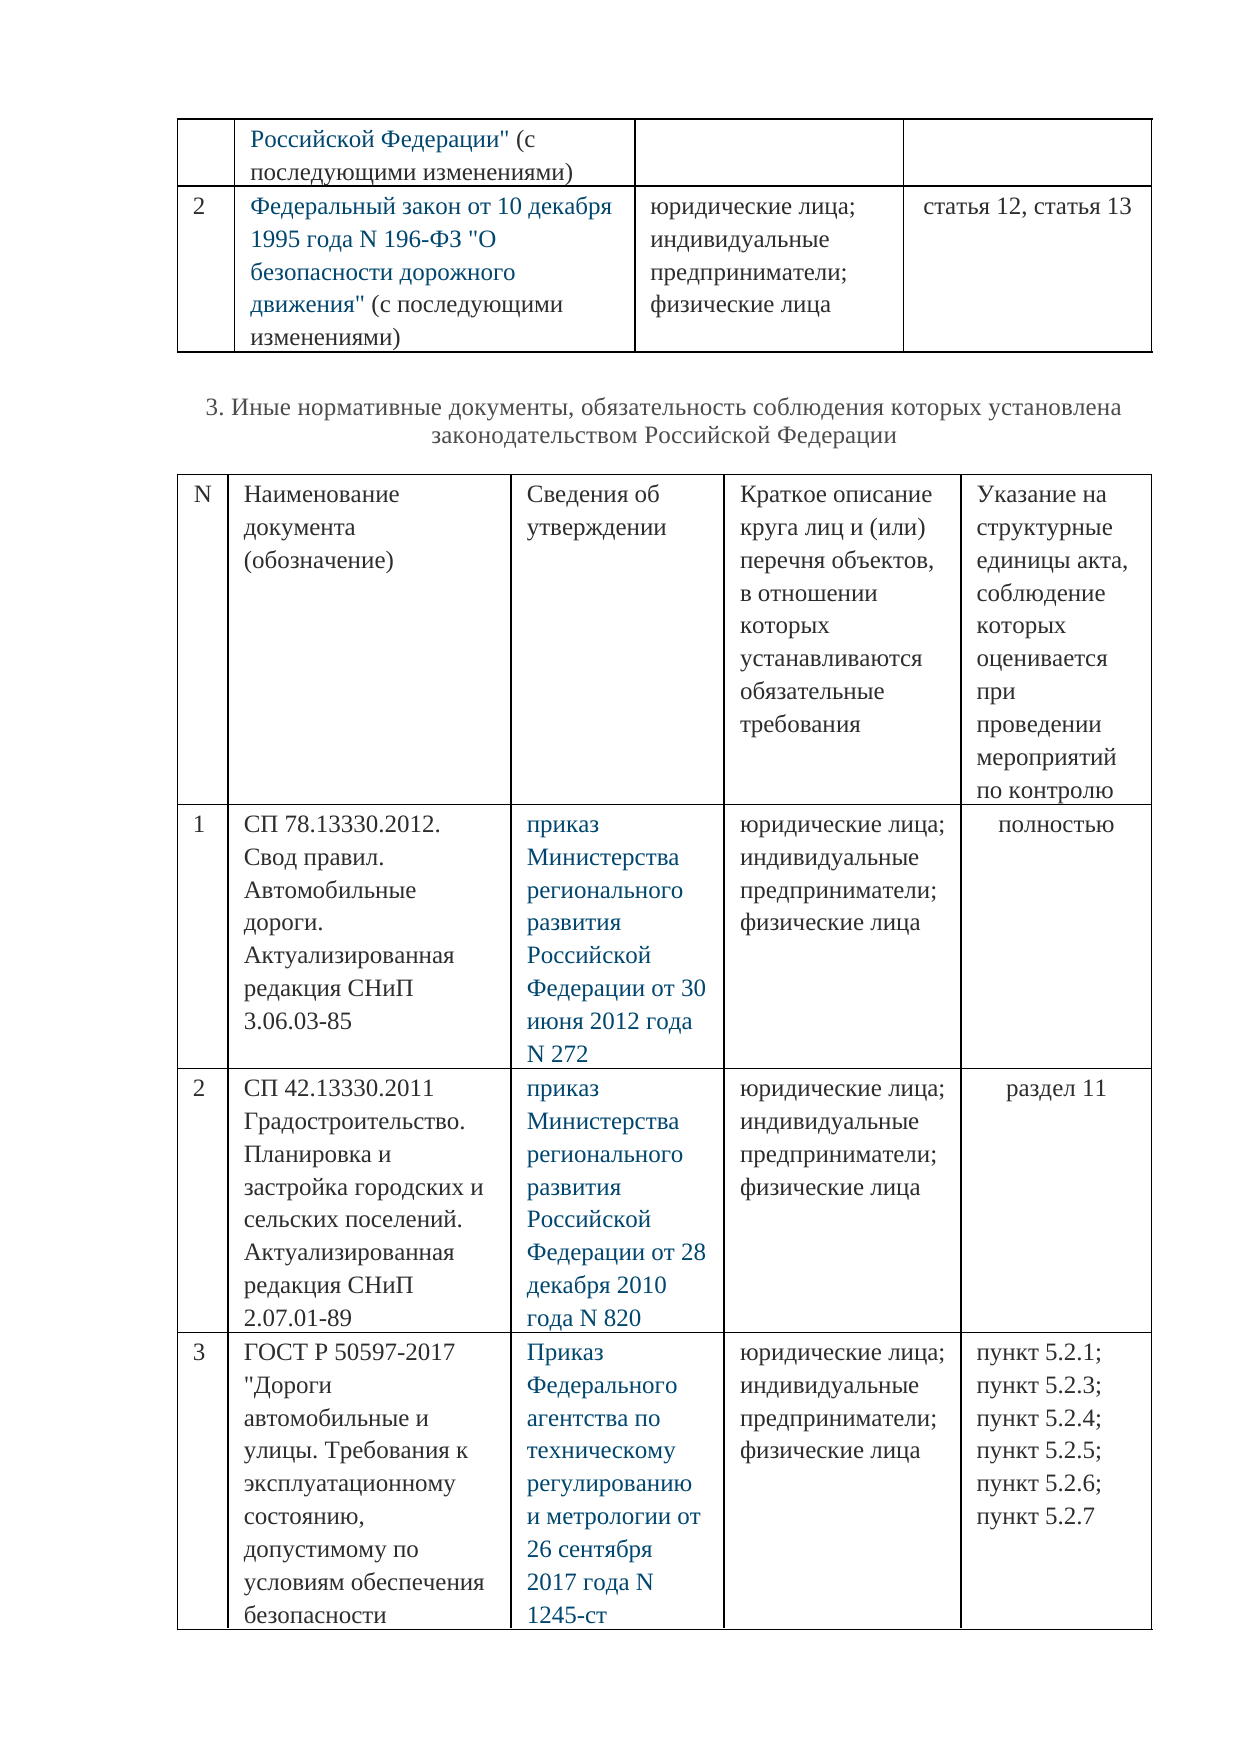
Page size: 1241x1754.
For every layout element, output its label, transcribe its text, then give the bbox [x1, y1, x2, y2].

table_cell Федеральный закон от 10 декабря 1995 года N 196-ФЗ "О безопасности дорожного движения" (с последующими изменениями) [235, 187, 634, 351]
table_cell раздел 11 [962, 1069, 1151, 1332]
table_cell СП 78.13330.2012. Свод правил. Автомобильные дороги. Актуализированная редакция СНиП 3.06.03-85 [229, 805, 510, 1067]
table_cell СП 42.13330.2011 Градостроительство. Планировка и застройка городских и сельских поселений. Актуализированная редакция СНиП 2.07.01-89 [229, 1069, 510, 1332]
table_cell приказ Министерства регионального развития Российской Федерации от 30 июня 2012 года N 272 [512, 805, 723, 1067]
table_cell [636, 120, 903, 185]
table_cell Наименование документа (обозначение) [229, 475, 510, 803]
table_cell юридические лица; индивидуальные предприниматели; физические лица [636, 187, 903, 351]
table_cell юридические лица; индивидуальные предприниматели; физические лица [725, 805, 960, 1067]
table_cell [229, 1333, 510, 1628]
table_cell полностью [962, 805, 1151, 1067]
table_cell 2 [178, 1069, 227, 1332]
table_cell Краткое описание круга лиц и (или) перечня объектов, в отношении которых устанавливаются обязательные требования [725, 475, 960, 803]
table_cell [962, 1333, 1151, 1628]
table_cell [725, 1333, 960, 1628]
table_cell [904, 120, 1151, 185]
table_cell приказ Министерства регионального развития Российской Федерации от 28 декабря 2010 года N 820 [512, 1069, 723, 1332]
table_cell юридические лица; индивидуальные предприниматели; физические лица [725, 1069, 960, 1332]
table_cell статья 12, статья 13 [904, 187, 1151, 351]
table_cell N [178, 475, 227, 803]
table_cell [235, 120, 634, 185]
table_cell 1 [178, 805, 227, 1067]
table_cell 1 [178, 120, 234, 185]
table_cell Сведения об утверждении [512, 475, 723, 803]
table_cell 3 [178, 1333, 227, 1628]
text 3. Иные нормативные документы, обязательность соблюдения которых установлена законодательством Российской Федерации [177, 392, 1152, 449]
table_cell 2 [178, 187, 234, 351]
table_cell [512, 1333, 723, 1628]
table_cell Указание на структурные единицы акта, соблюдение которых оценивается при проведении мероприятий по контролю [962, 475, 1151, 803]
